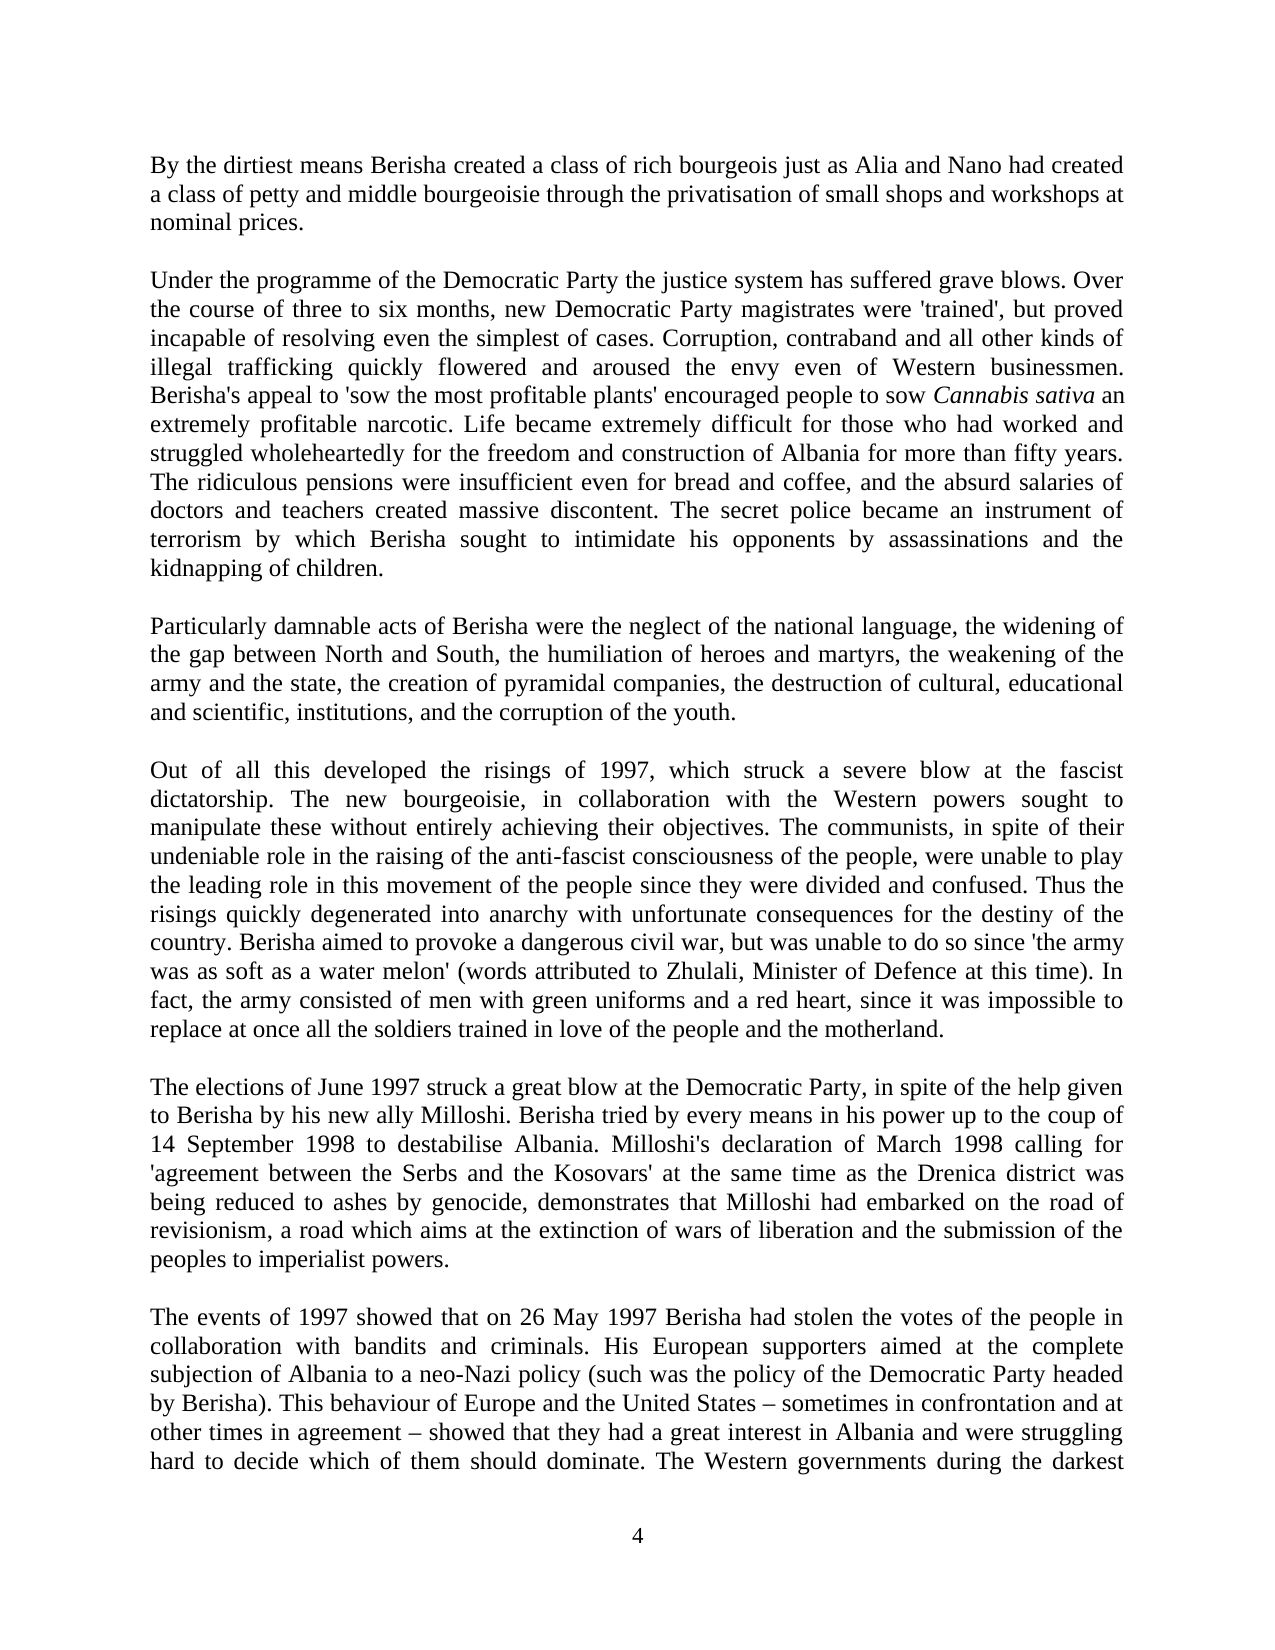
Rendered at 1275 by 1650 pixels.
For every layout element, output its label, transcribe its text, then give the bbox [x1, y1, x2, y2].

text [150, 1302, 1125, 1474]
text By the dirtiest means Berisha created a class of rich bourgeois just as Alia and Nano had created a class of petty and middle bourgeoisie through the privatisation of small shops and workshops at nominal prices. [150, 150, 1125, 236]
text The elections of June 1997 struck a great blow at the Democratic Party, in spite of the help given to Berisha by his new ally Milloshi. Berisha tried by every means in his power up to the coup of 14 September 1998 to destabilise Albania. Milloshi's declaration of March 1998 calling for 'agreement between the Serbs and the Kosovars' at the same time as the Drenica district was being reduced to ashes by genocide, demonstrates that Milloshi had embarked on the road of revisionism, a road which aims at the extinction of wars of liberation and the submission of the peoples to imperialist powers. [150, 1072, 1125, 1273]
text Out of all this developed the risings of 1997, which struck a severe blow at the fascist dictatorship. The new bourgeoisie, in collaboration with the Western powers sought to manipulate these without entirely achieving their objectives. The communists, in spite of their undeniable role in the raising of the anti-fascist consciousness of the people, were unable to play the leading role in this movement of the people since they were divided and confused. Thus the risings quickly degenerated into anarchy with unfortunate consequences for the destiny of the country. Berisha aimed to provoke a dangerous civil war, but was unable to do so since 'the army was as soft as a water melon' (words attributed to Zhulali, Minister of Defence at this time). In fact, the army consisted of men with green uniforms and a red heart, since it was impossible to replace at once all the soldiers trained in love of the people and the motherland. [150, 755, 1125, 1042]
text Particularly damnable acts of Berisha were the neglect of the national language, the widening of the gap between North and South, the humiliation of heroes and martyrs, the weakening of the army and the state, the creation of pyramidal companies, the destruction of cultural, educational and scientific, institutions, and the corruption of the youth. [150, 611, 1125, 726]
text Under the programme of the Democratic Party the justice system has suffered grave blows. Over the course of three to six months, new Democratic Party magistrates were 'trained', but proved incapable of resolving even the simplest of cases. Corruption, contraband and all other kinds of illegal trafficking quickly flowered and aroused the envy even of Western businessmen. Berisha's appeal to 'sow the most profitable plants' encouraged people to sow Cannabis sativa an extremely profitable narcotic. Life became extremely difficult for those who had worked and struggled wholeheartedly for the freedom and construction of Albania for more than fifty years. The ridiculous pensions were insufficient even for bread and coffee, and the absurd salaries of doctors and teachers created massive discontent. The secret police became an instrument of terrorism by which Berisha sought to intimidate his opponents by assassinations and the kidnapping of children. [150, 265, 1125, 582]
